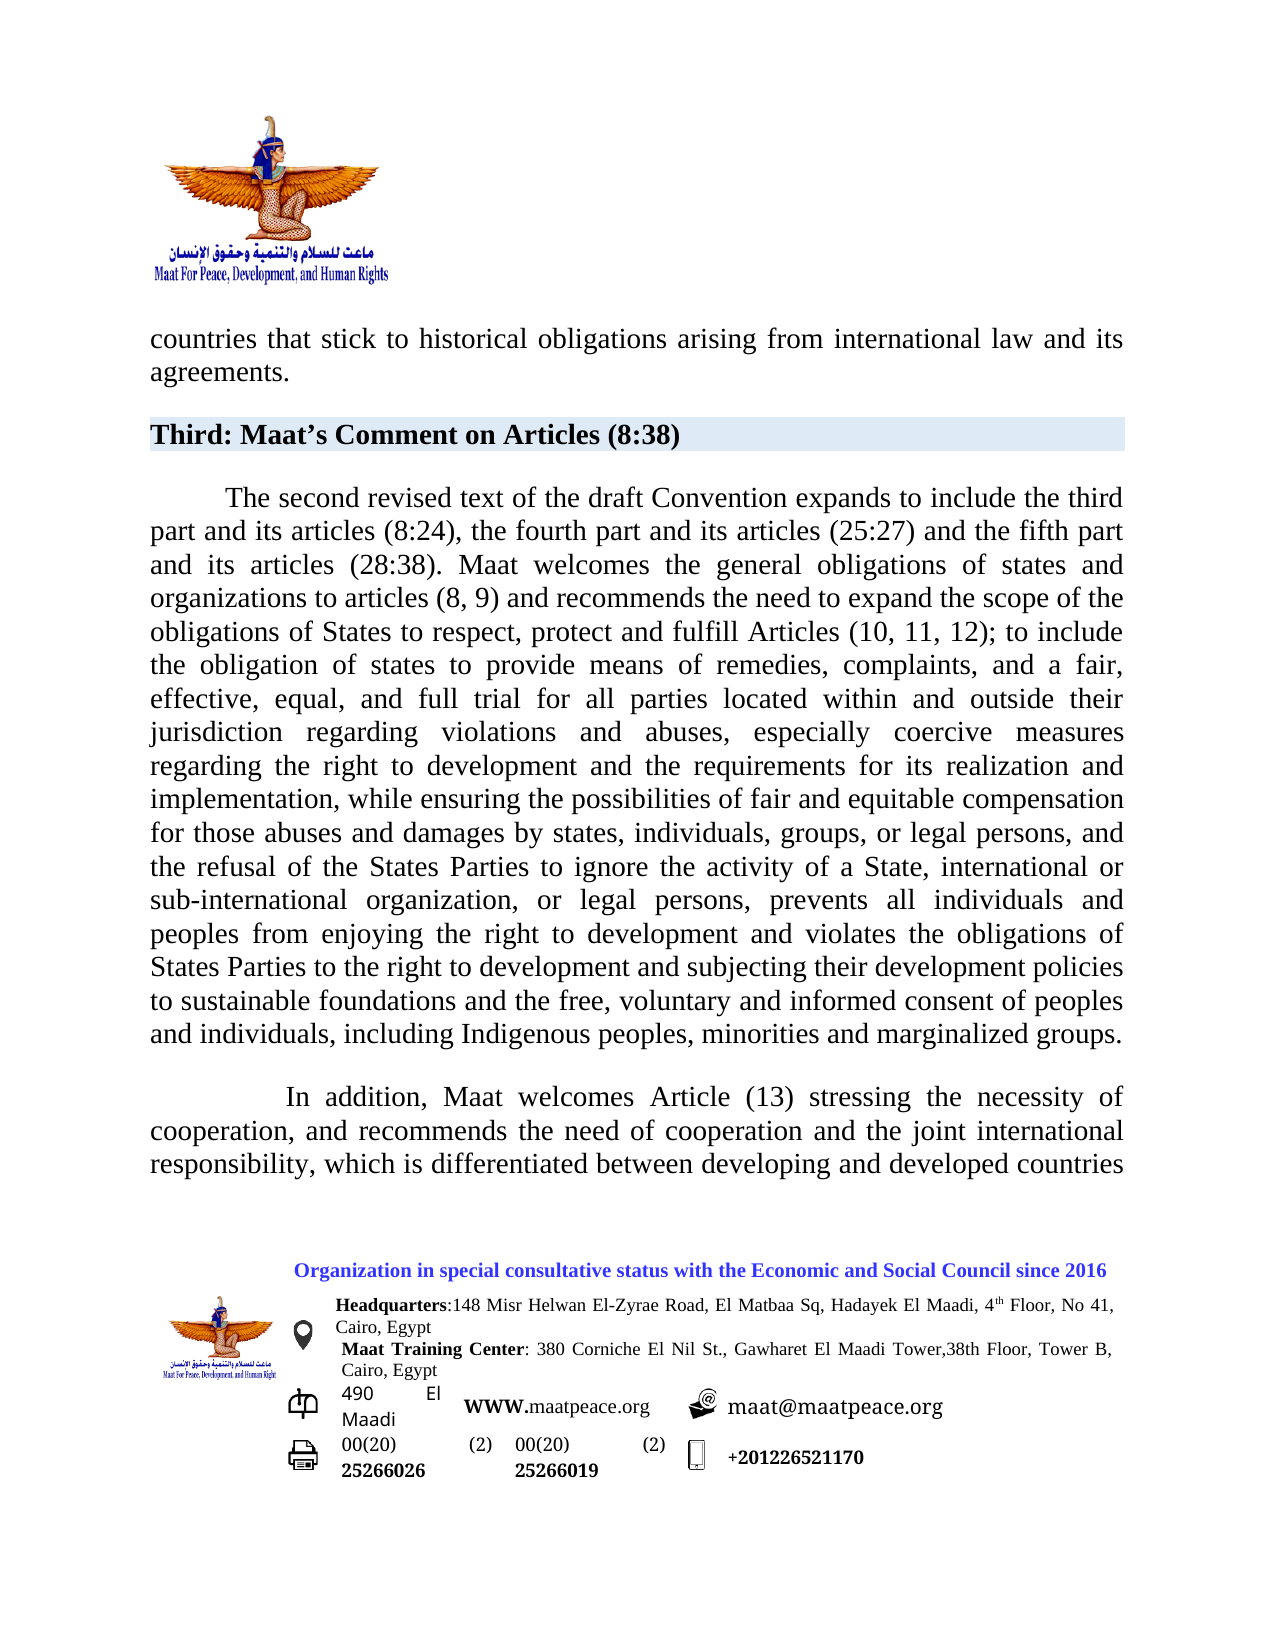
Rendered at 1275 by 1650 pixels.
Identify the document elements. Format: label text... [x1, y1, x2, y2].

picture [288, 1440, 318, 1470]
picture [161, 1291, 276, 1384]
picture [288, 1388, 318, 1419]
text Third: Maat’s Comment on Articles (8:38) [150, 417, 1125, 451]
text The second revised text of the draft Convention expands to include the third part and its articles (8:24), the fourth part and its articles (25:27) and the fifth part and its articles (28:38). Maat welcomes the general obligations of states and organizations to articles (8, 9) and recommends the need to expand the scope of the obligations of States to respect, protect and fulfill Articles (10, 11, 12); to include the obligation of states to provide means of remedies, complaints, and a fair, effective, equal, and full trial for all parties located within and outside their jurisdiction regarding violations and abuses, especially coercive measures regarding the right to development and the requirements for its realization and implementation, while ensuring the possibilities of fair and equitable compensation for those abuses and damages by states, individuals, groups, or legal persons, and the refusal of the States Parties to ignore the activity of a State, international or sub-international organization, or legal persons, prevents all individuals and peoples from enjoying the right to development and violates the obligations of States Parties to the right to development and subjecting their development policies to sustainable foundations and the free, voluntary and informed consent of peoples and individuals, including Indigenous peoples, minorities and marginalized groups. [150, 480, 1125, 1050]
picture [150, 104, 392, 292]
picture [688, 1388, 717, 1419]
picture [293, 1320, 313, 1350]
picture [688, 1440, 705, 1470]
